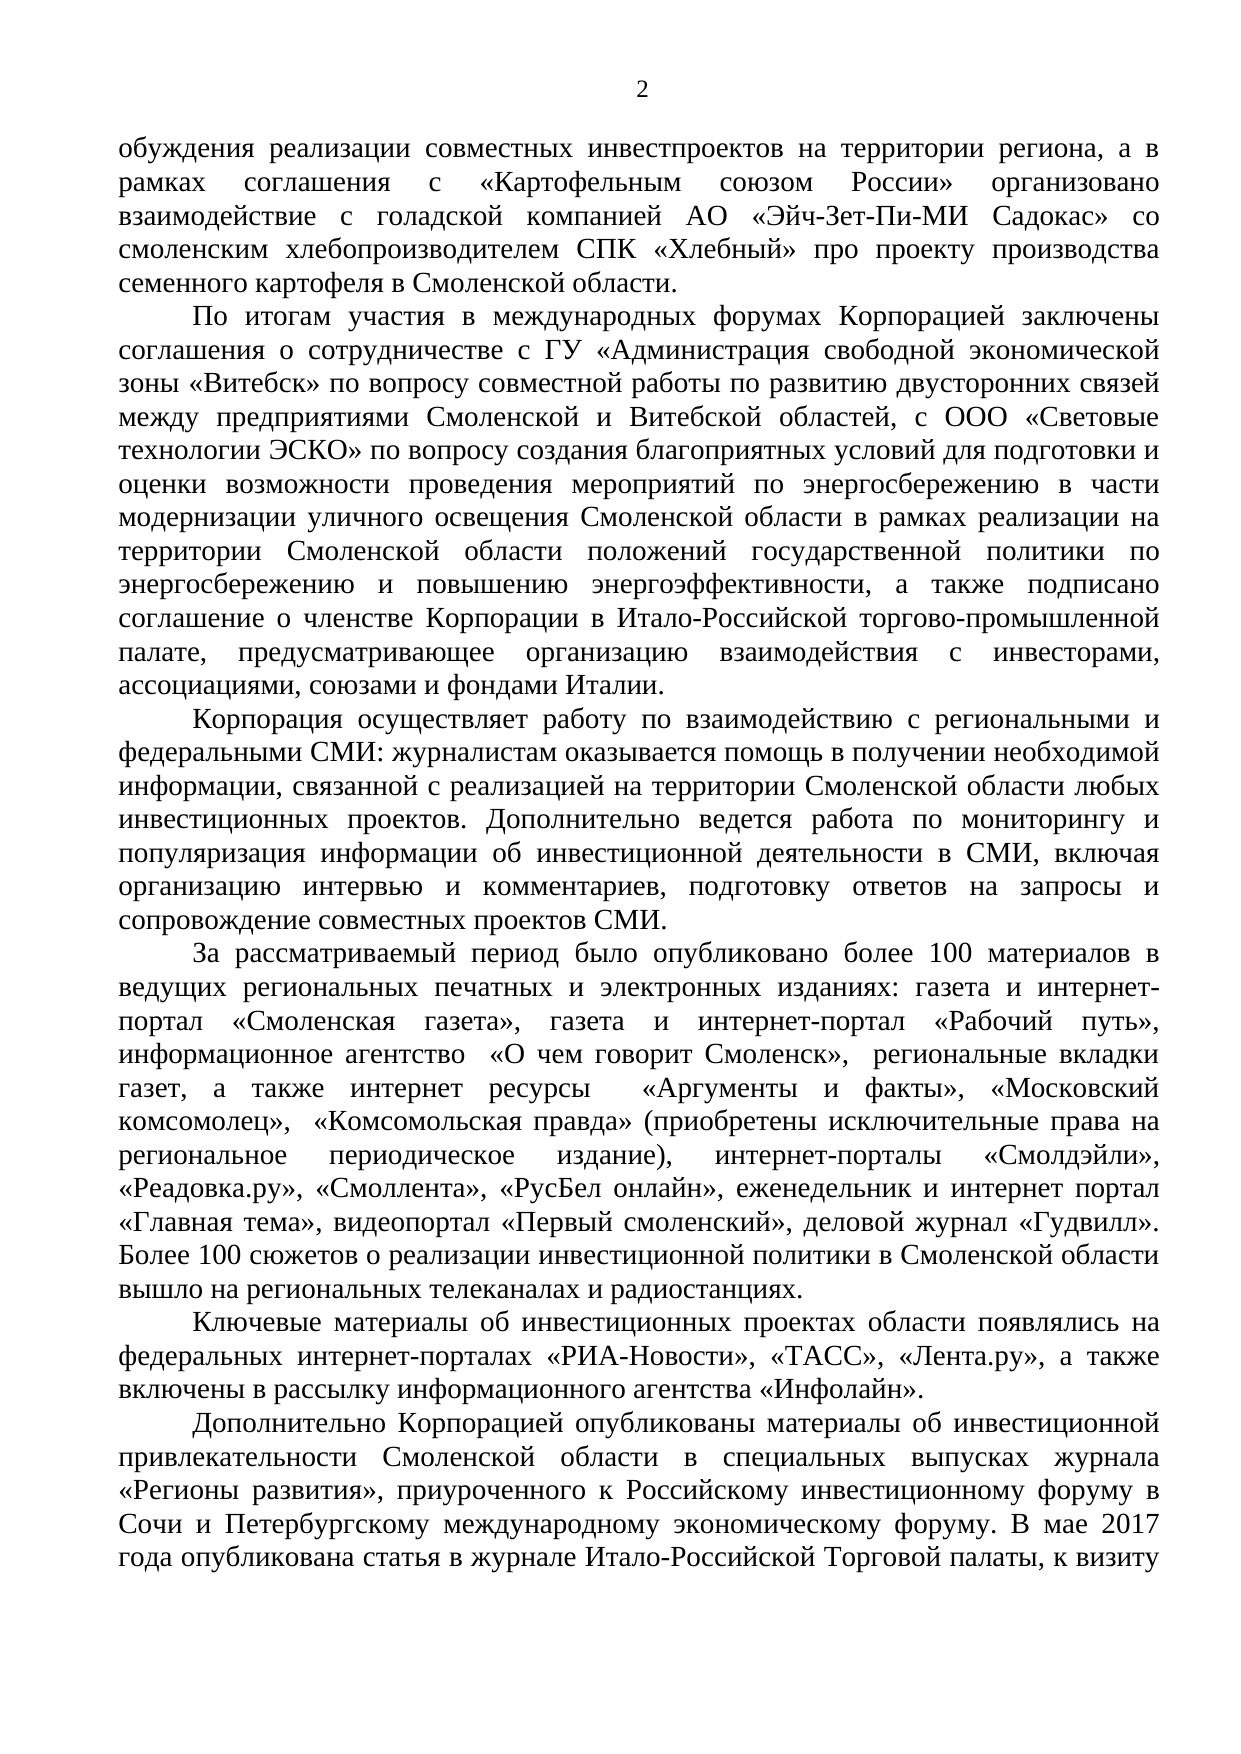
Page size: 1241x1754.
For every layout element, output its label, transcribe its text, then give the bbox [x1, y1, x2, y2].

text За рассматриваемый период было опубликовано более 100 материалов в ведущих региональных печатных и электронных изданиях: газета и интернет- портал «Смоленская газета», газета и интернет-портал «Рабочий путь», информационное агентство «О чем говорит Смоленск», региональные вкладки газет, а также интернет ресурсы «Аргументы и факты», «Московский комсомолец», «Комсомольская правда» (приобретены исключительные права на региональное периодическое издание), интернет-порталы «Смолдэйли», «Реадовка.ру», «Смоллента», «РусБел онлайн», еженедельник и интернет портал «Главная тема», видеопортал «Первый смоленский», деловой журнал «Гудвилл». Более 100 сюжетов о реализации инвестиционной политики в Смоленской области вышло на региональных телеканалах и радиостанциях. [118, 936, 1161, 1304]
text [118, 1405, 1161, 1573]
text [118, 131, 1161, 298]
text Ключевые материалы об инвестиционных проектах области появлялись на федеральных интернет-порталах «РИА-Новости», «ТАСС», «Лента.ру», а также включены в рассылку информационного агентства «Инфолайн». [118, 1304, 1161, 1405]
text Корпорация осуществляет работу по взаимодействию с региональными и федеральными СМИ: журналистам оказывается помощь в получении необходимой информации, связанной с реализацией на территории Смоленской области любых инвестиционных проектов. Дополнительно ведется работа по мониторингу и популяризация информации об инвестиционной деятельности в СМИ, включая организацию интервью и комментариев, подготовку ответов на запросы и сопровождение совместных проектов СМИ. [118, 701, 1161, 936]
text По итогам участия в международных форумах Корпорацией заключены соглашения о сотрудничестве с ГУ «Администрация свободной экономической зоны «Витебск» по вопросу совместной работы по развитию двусторонних связей между предприятиями Смоленской и Витебской областей, с ООО «Световые технологии ЭСКО» по вопросу создания благоприятных условий для подготовки и оценки возможности проведения мероприятий по энергосбережению в части модернизации уличного освещения Смоленской области в рамках реализации на территории Смоленской области положений государственной политики по энергосбережению и повышению энергоэффективности, а также подписано соглашение о членстве Корпорации в Итало-Российской торгово-промышленной палате, предусматривающее организацию взаимодействия с инвесторами, ассоциациями, союзами и фондами Италии. [118, 298, 1161, 701]
